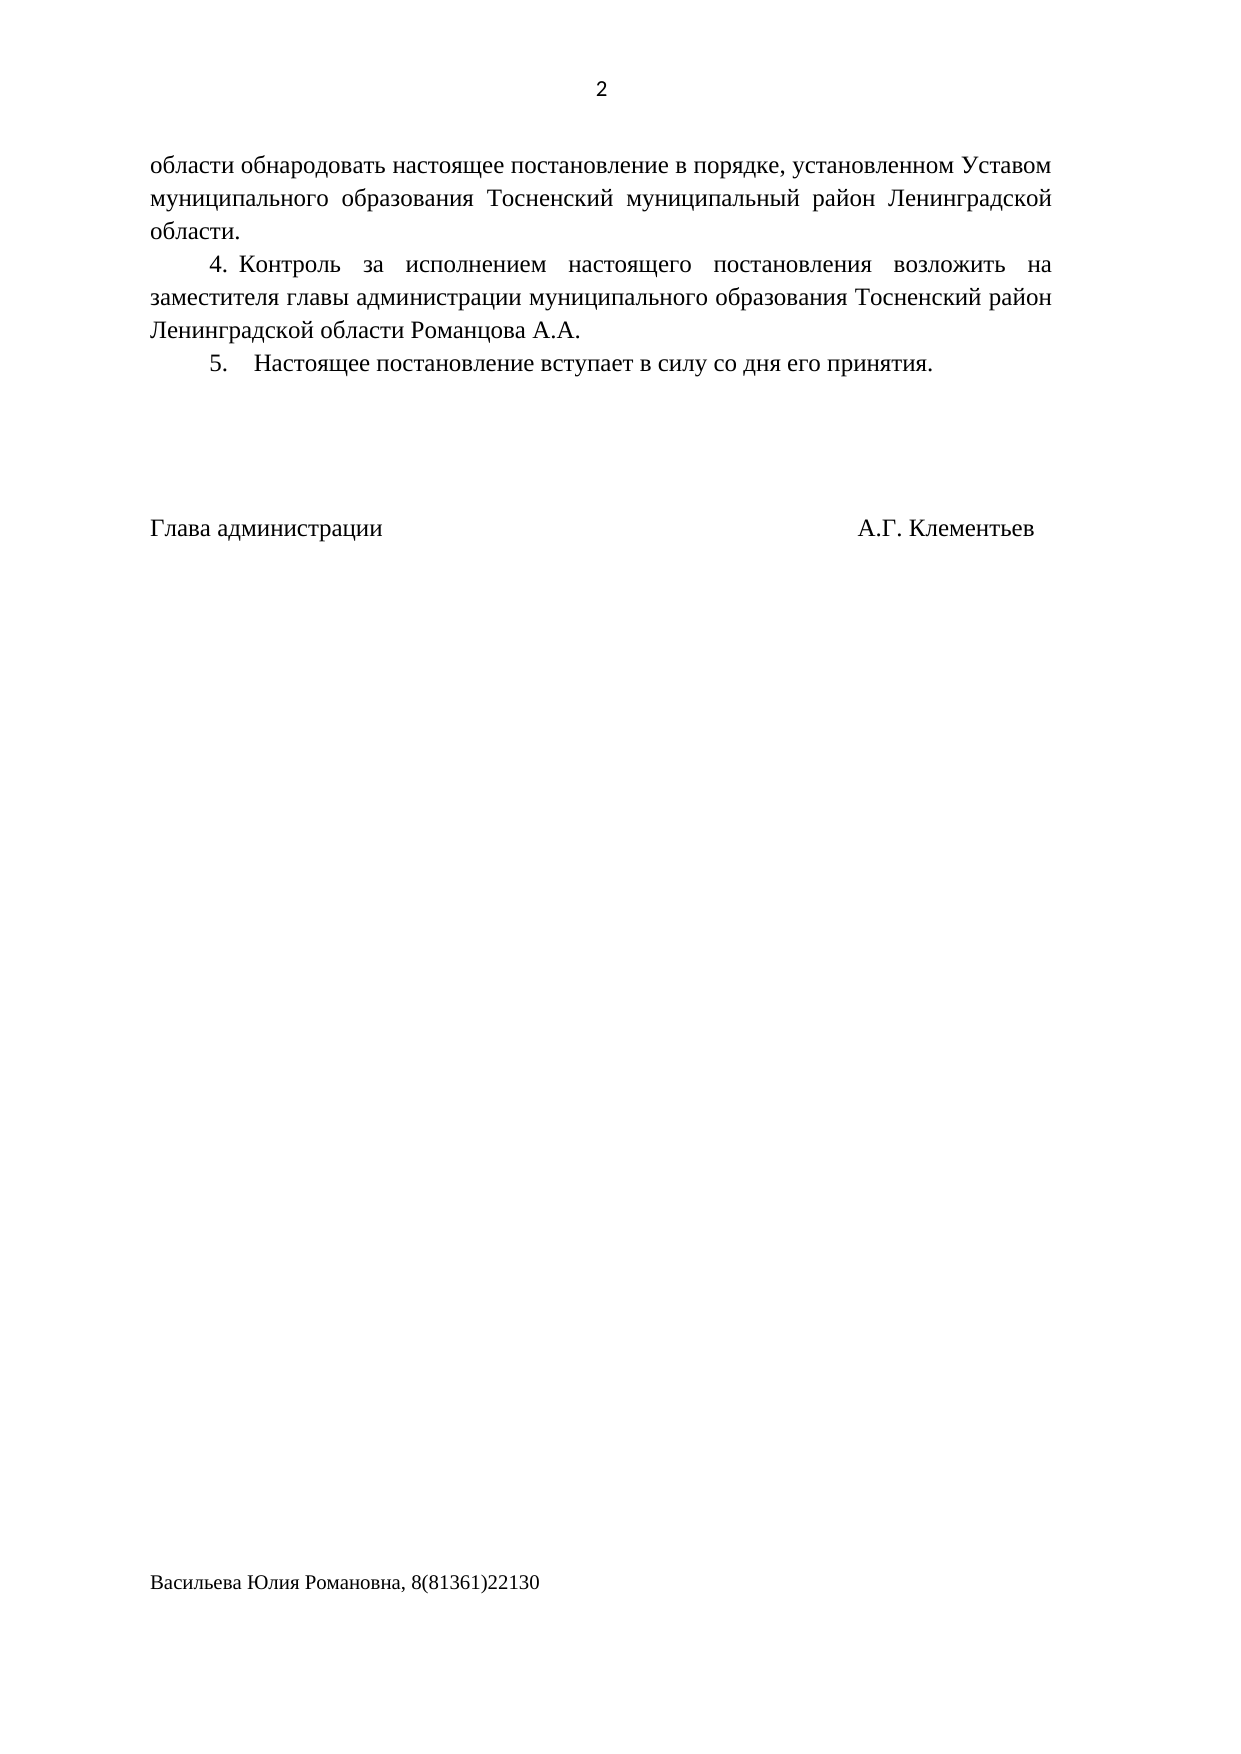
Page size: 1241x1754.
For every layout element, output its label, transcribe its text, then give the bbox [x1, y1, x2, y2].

list Контроль за исполнением настоящего постановления возложить на заместителя главы администрации муниципального образования Тосненский район Ленинградской области Романцова А.А. [150, 249, 1053, 344]
list Настоящее постановление вступает в силу со дня его принятия. [150, 348, 1053, 377]
text Васильева Юлия Романовна, 8(81361)22130 [150, 1570, 1053, 1594]
text Глава администрации А.Г. Клементьев [150, 513, 1053, 542]
